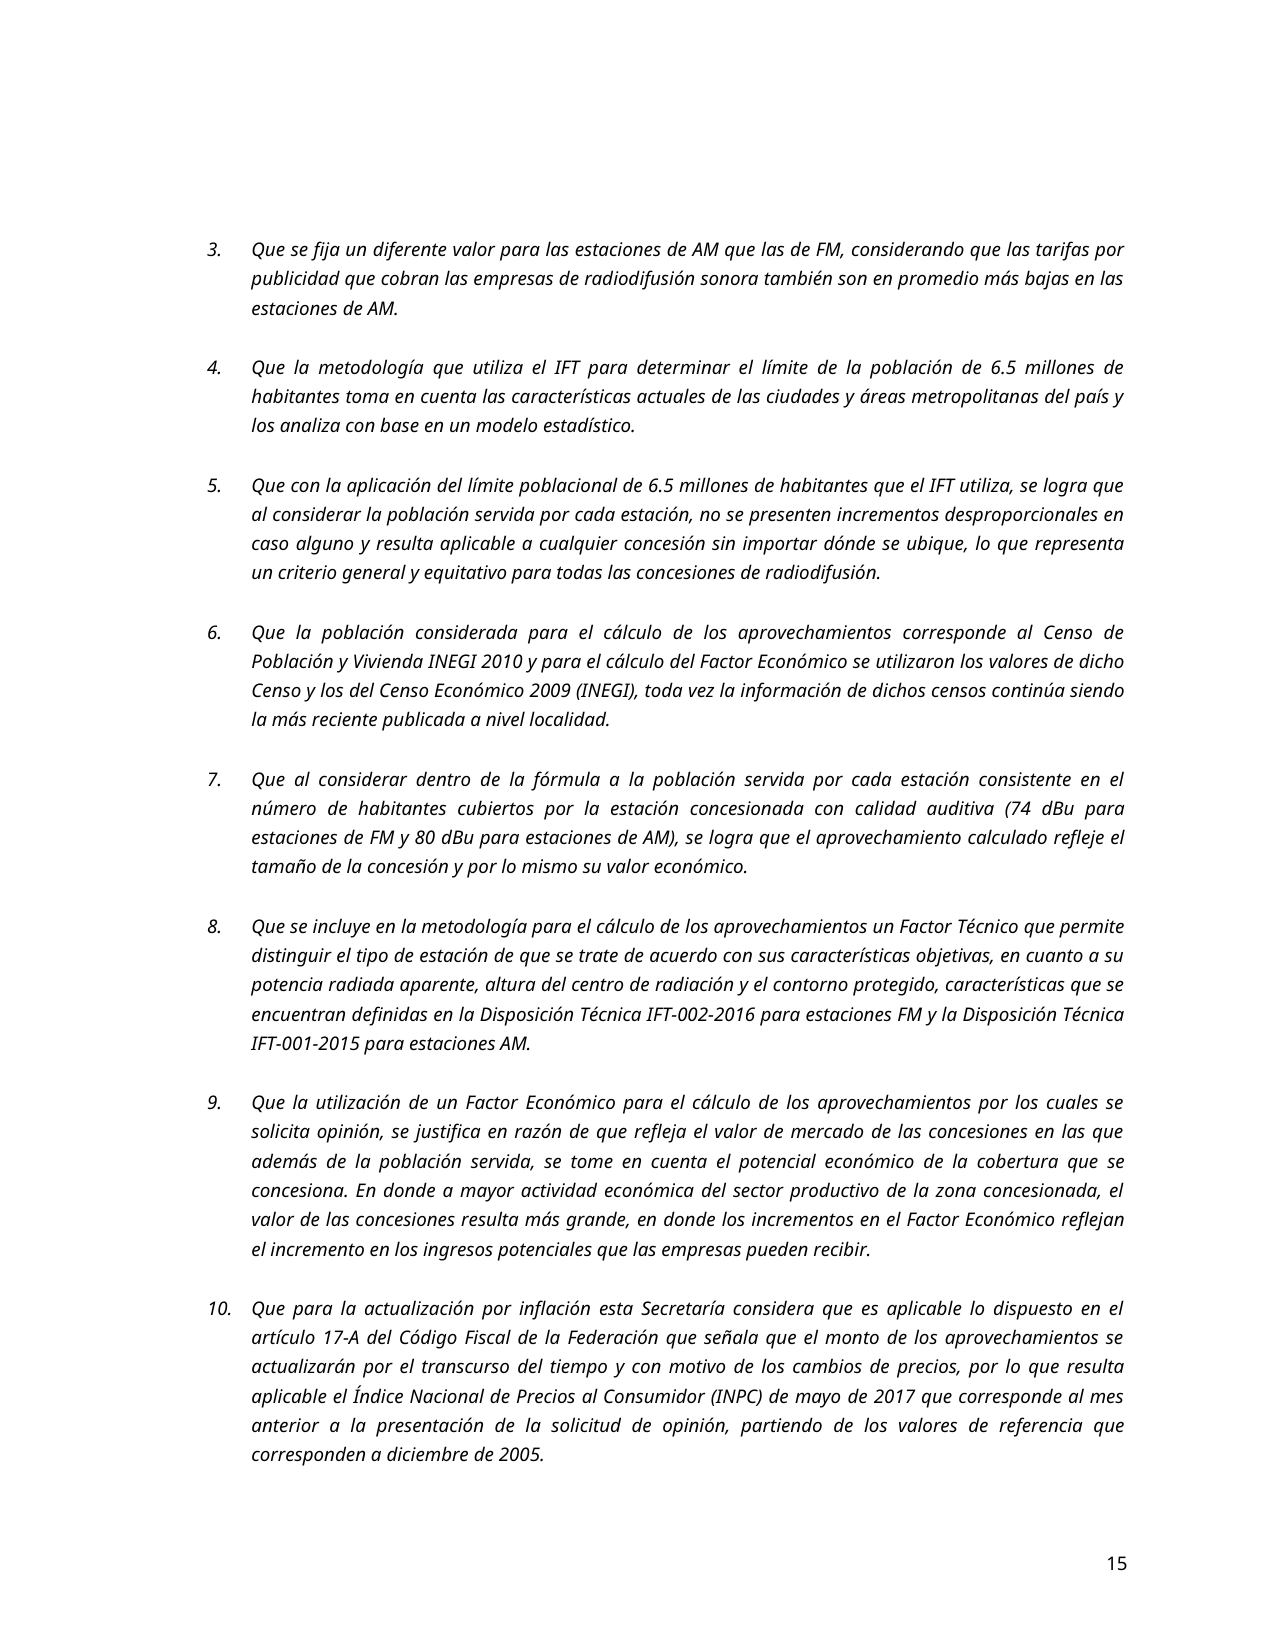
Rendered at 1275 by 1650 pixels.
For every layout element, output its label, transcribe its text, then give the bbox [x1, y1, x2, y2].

list Que para la actualización por inflación esta Secretaría considera que es aplicable lo dispuesto en el artículo 17-A del Código Fiscal de la Federación que señala que el monto de los aprovechamientos se actualizarán por el transcurso del tiempo y con motivo de los cambios de precios, por lo que resulta aplicable el Índice Nacional de Precios al Consumidor (INPC) de mayo de 2017 que corresponde al mes anterior a la presentación de la solicitud de opinión, partiendo de los valores de referencia que corresponden a diciembre de 2005. [207, 1295, 1127, 1467]
list Que al considerar dentro de la fórmula a la población servida por cada estación consistente en el número de habitantes cubiertos por la estación concesionada con calidad auditiva (74 dBu para estaciones de FM y 80 dBu para estaciones de AM), se logra que el aprovechamiento calculado refleje el tamaño de la concesión y por lo mismo su valor económico. [207, 766, 1127, 879]
list Que se incluye en la metodología para el cálculo de los aprovechamientos un Factor Técnico que permite distinguir el tipo de estación de que se trate de acuerdo con sus características objetivas, en cuanto a su potencia radiada aparente, altura del centro de radiación y el contorno protegido, características que se encuentran definidas en la Disposición Técnica IFT-002-2016 para estaciones FM y la Disposición Técnica IFT-001-2015 para estaciones AM. [207, 913, 1127, 1056]
list Que se fija un diferente valor para las estaciones de AM que las de FM, considerando que las tarifas por publicidad que cobran las empresas de radiodifusión sonora también son en promedio más bajas en las estaciones de AM. [207, 236, 1127, 320]
list Que con la aplicación del límite poblacional de 6.5 millones de habitantes que el IFT utiliza, se logra que al considerar la población servida por cada estación, no se presenten incrementos desproporcionales en caso alguno y resulta aplicable a cualquier concesión sin importar dónde se ubique, lo que representa un criterio general y equitativo para todas las concesiones de radiodifusión. [207, 472, 1127, 585]
list Que la población considerada para el cálculo de los aprovechamientos corresponde al Censo de Población y Vivienda INEGI 2010 y para el cálculo del Factor Económico se utilizaron los valores de dicho Censo y los del Censo Económico 2009 (INEGI), toda vez la información de dichos censos continúa siendo la más reciente publicada a nivel localidad. [207, 619, 1127, 732]
list Que la metodología que utiliza el IFT para determinar el límite de la población de 6.5 millones de habitantes toma en cuenta las características actuales de las ciudades y áreas metropolitanas del país y los analiza con base en un modelo estadístico. [207, 354, 1127, 438]
list Que la utilización de un Factor Económico para el cálculo de los aprovechamientos por los cuales se solicita opinión, se justifica en razón de que refleja el valor de mercado de las concesiones en las que además de la población servida, se tome en cuenta el potencial económico de la cobertura que se concesiona. En donde a mayor actividad económica del sector productivo de la zona concesionada, el valor de las concesiones resulta más grande, en donde los incrementos en el Factor Económico reflejan el incremento en los ingresos potenciales que las empresas pueden recibir. [207, 1089, 1127, 1261]
